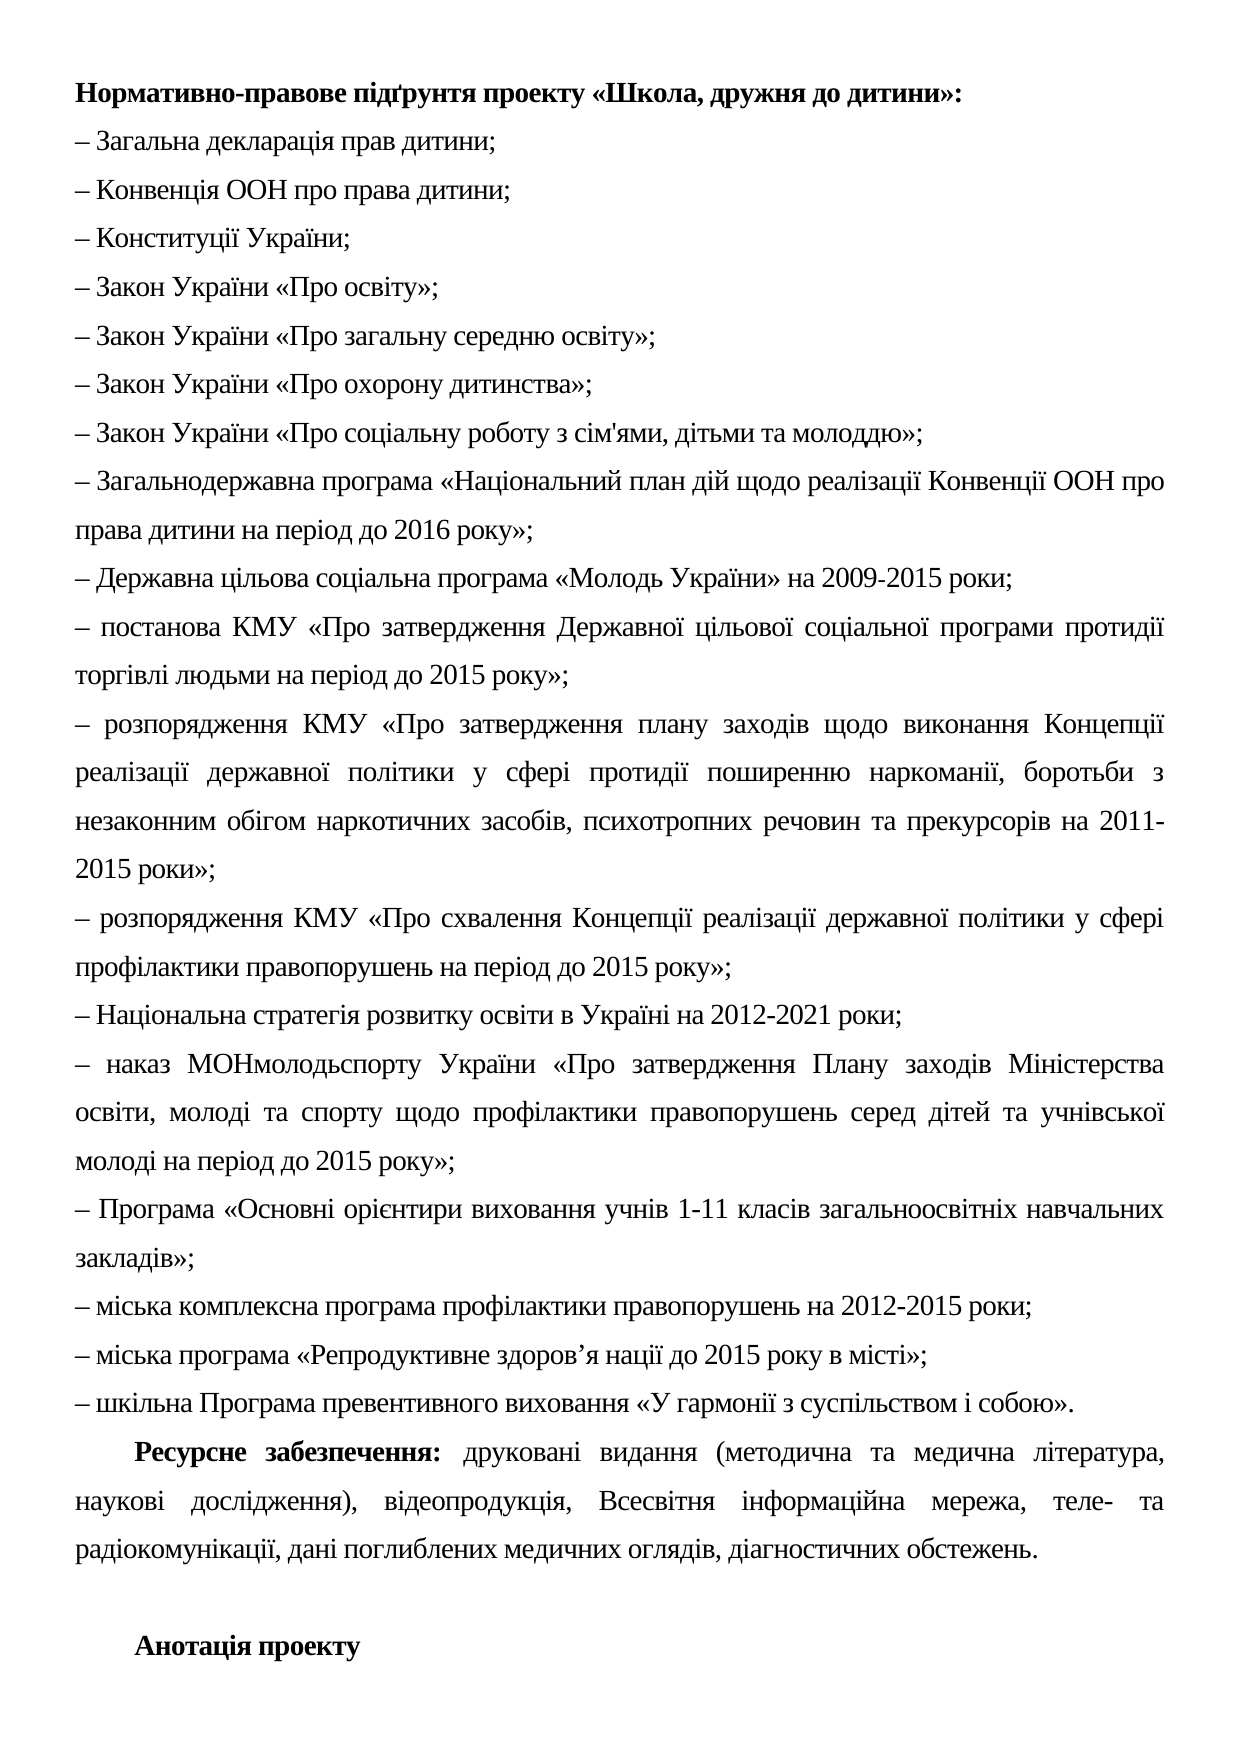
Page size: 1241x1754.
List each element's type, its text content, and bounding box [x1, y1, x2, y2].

text – Загальнодержавна програма «Національний план дій щодо реалізації Конвенції ООН про права дитини на період до 2016 року»; [75, 463, 1165, 545]
text – Закон України «Про охорону дитинства»; [75, 366, 1165, 400]
text – Програма «Основні орієнтири виховання учнів 1-11 класів загальноосвітніх навчальних закладів»; [75, 1191, 1165, 1273]
text – Державна цільова соціальна програма «Молодь України» на 2009-2015 роки; [75, 560, 1165, 594]
text – наказ МОНмолодьспорту України «Про затвердження Плану заходів Міністерства освіти, молоді та спорту щодо профілактики правопорушень серед дітей та учнівської молоді на період до 2015 року»; [75, 1046, 1165, 1176]
text – міська комплексна програма профілактики правопорушень на 2012-2015 роки; [75, 1288, 1165, 1322]
text – Загальна декларація прав дитини; [75, 123, 1165, 157]
text – Національна стратегія розвитку освіти в Україні на 2012-2021 роки; [75, 997, 1165, 1031]
text – розпорядження КМУ «Про схвалення Концепції реалізації державної політики у сфері профілактики правопорушень на період до 2015 року»; [75, 900, 1165, 982]
list Анотація проекту [75, 1628, 1165, 1662]
text Ресурсне забезпечення: друковані видання (методична та медична література, наукові дослідження), відеопродукція, Всесвітня інформаційна мережа, теле- та радіокомунікації, дані поглиблених медичних оглядів, діагностичних обстежень. [75, 1434, 1165, 1565]
text – міська програма «Репродуктивне здоров’я нації до 2015 року в місті»; [75, 1337, 1165, 1371]
text – Конституції України; [75, 221, 1165, 254]
text – розпорядження КМУ «Про затвердження плану заходів щодо виконання Концепції реалізації державної політики у сфері протидії поширенню наркоманії, боротьби з незаконним обігом наркотичних засобів, психотропних речовин та прекурсорів на 2011-2015 роки»; [75, 706, 1165, 885]
text – постанова КМУ «Про затвердження Державної цільової соціальної програми протидії торгівлі людьми на період до 2015 року»; [75, 609, 1165, 691]
text Нормативно-правове підґрунтя проекту «Школа, дружня до дитини»: [75, 75, 1165, 108]
text – Закон України «Про загальну середню освіту»; [75, 318, 1165, 351]
text – Закон України «Про соціальну роботу з сім'ями, дітьми та молоддю»; [75, 415, 1165, 448]
text – Закон України «Про освіту»; [75, 269, 1165, 303]
text – Конвенція ООН про права дитини; [75, 172, 1165, 206]
text – шкільна Програма превентивного виховання «У гармонії з суспільством і собою». [75, 1386, 1165, 1419]
